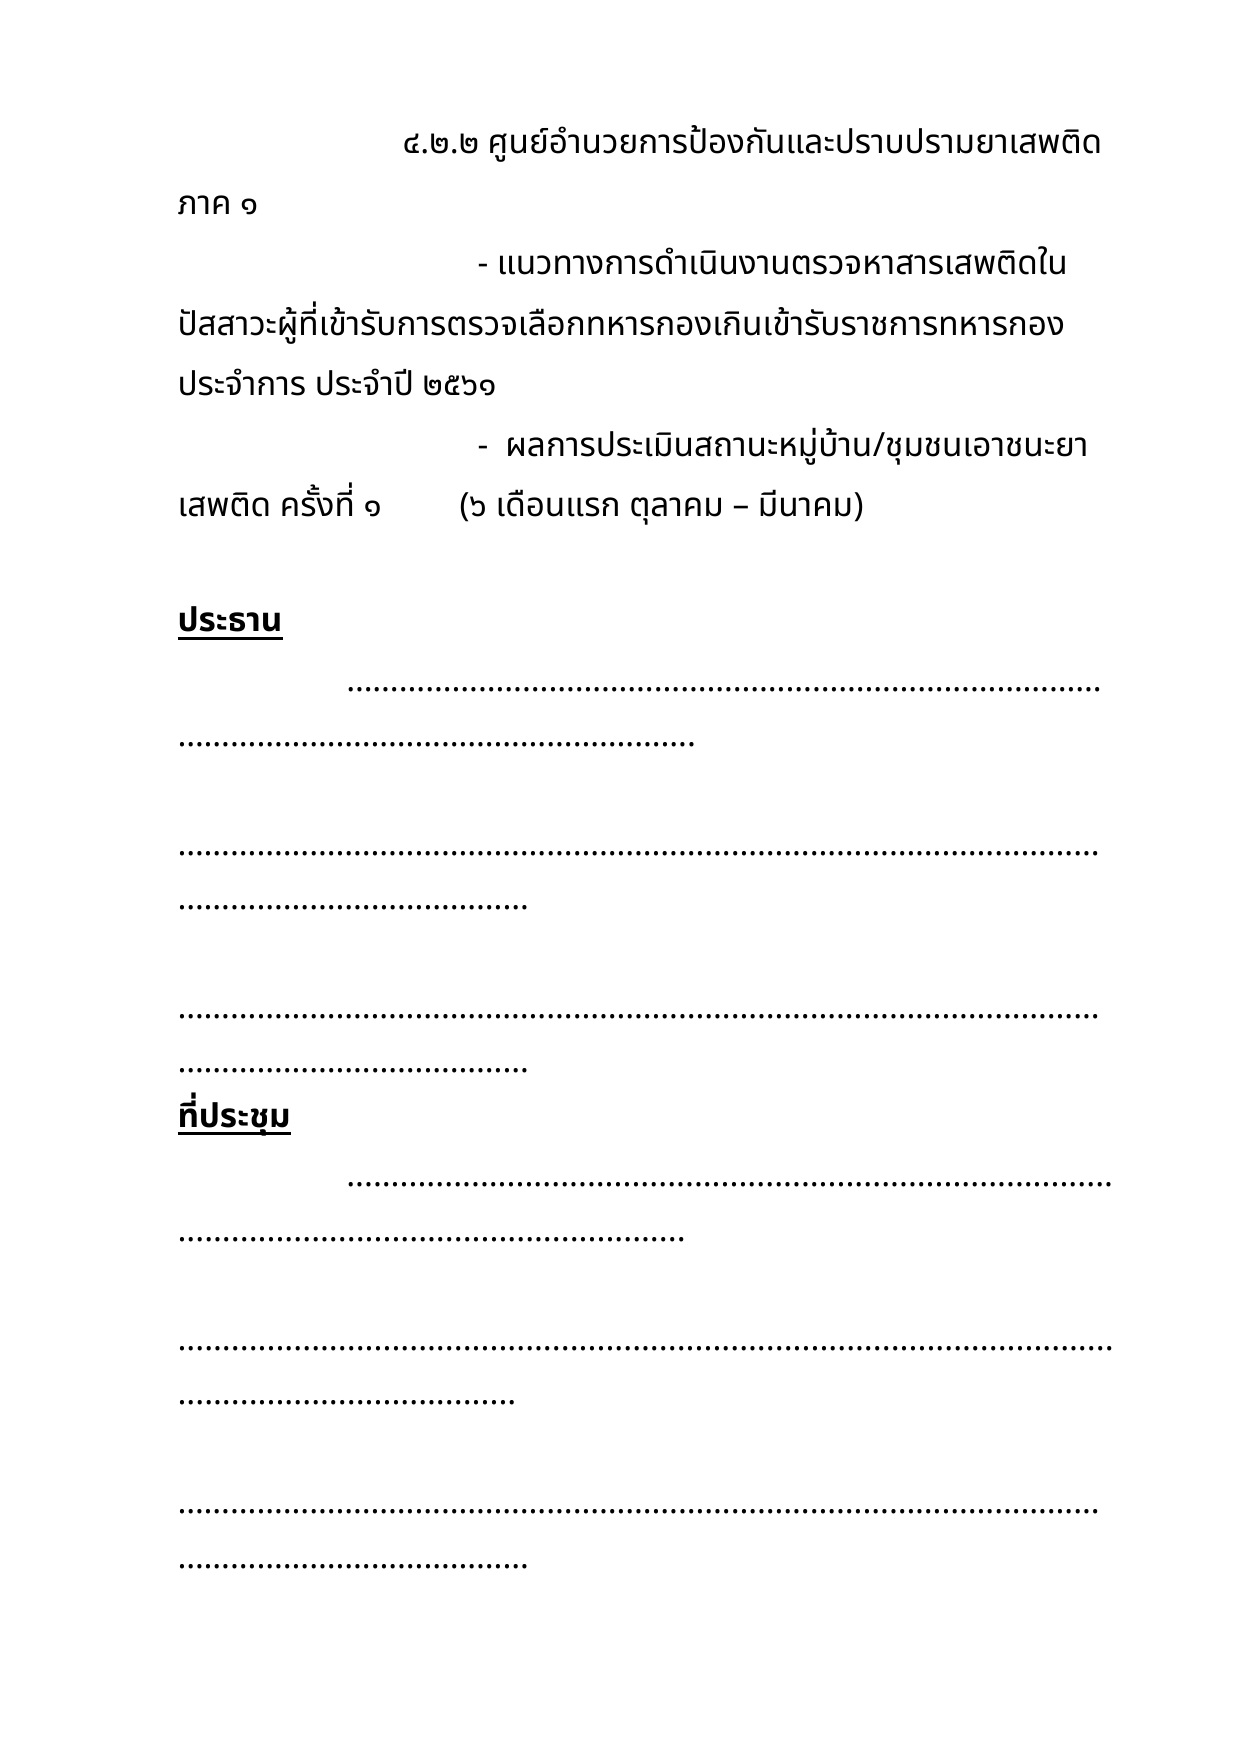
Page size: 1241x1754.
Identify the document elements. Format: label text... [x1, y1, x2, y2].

text ๔.๒.๒ ศูนย์อำนวยการป้องกันและปราบปรามยาเสพติด ภาค ๑ [177, 118, 1122, 229]
text - แนวทางการดำเนินงานตรวจหาสารเสพติดในปัสสาวะผู้ที่เข้ารับการตรวจเลือกทหารกองเกินเข้ารับราชการทหารกองประจำการ ประจำปี ๒๕๖๑ [177, 239, 1122, 411]
text ………………………………………………………………………………………………………….…………………… [177, 1424, 1122, 1578]
text ประธาน ………………..…………………………………………………………………………………………………….………. [177, 596, 1122, 756]
text ………………………………………………………………………………………………………….…………………… [177, 928, 1122, 1083]
text - ผลการประเมินสถานะหมู่บ้าน/ชุมชนเอาชนะยาเสพติด ครั้งที่ ๑ (๖ เดือนแรก ตุลาคม – มีนาคม) [177, 421, 1122, 532]
text ที่ประชุม ............................................................................................................................................... [177, 1092, 1122, 1251]
text ………………………………………………………………………………………………………….…………………… [177, 765, 1122, 919]
text ............................................................................................................................................... [177, 1260, 1122, 1414]
